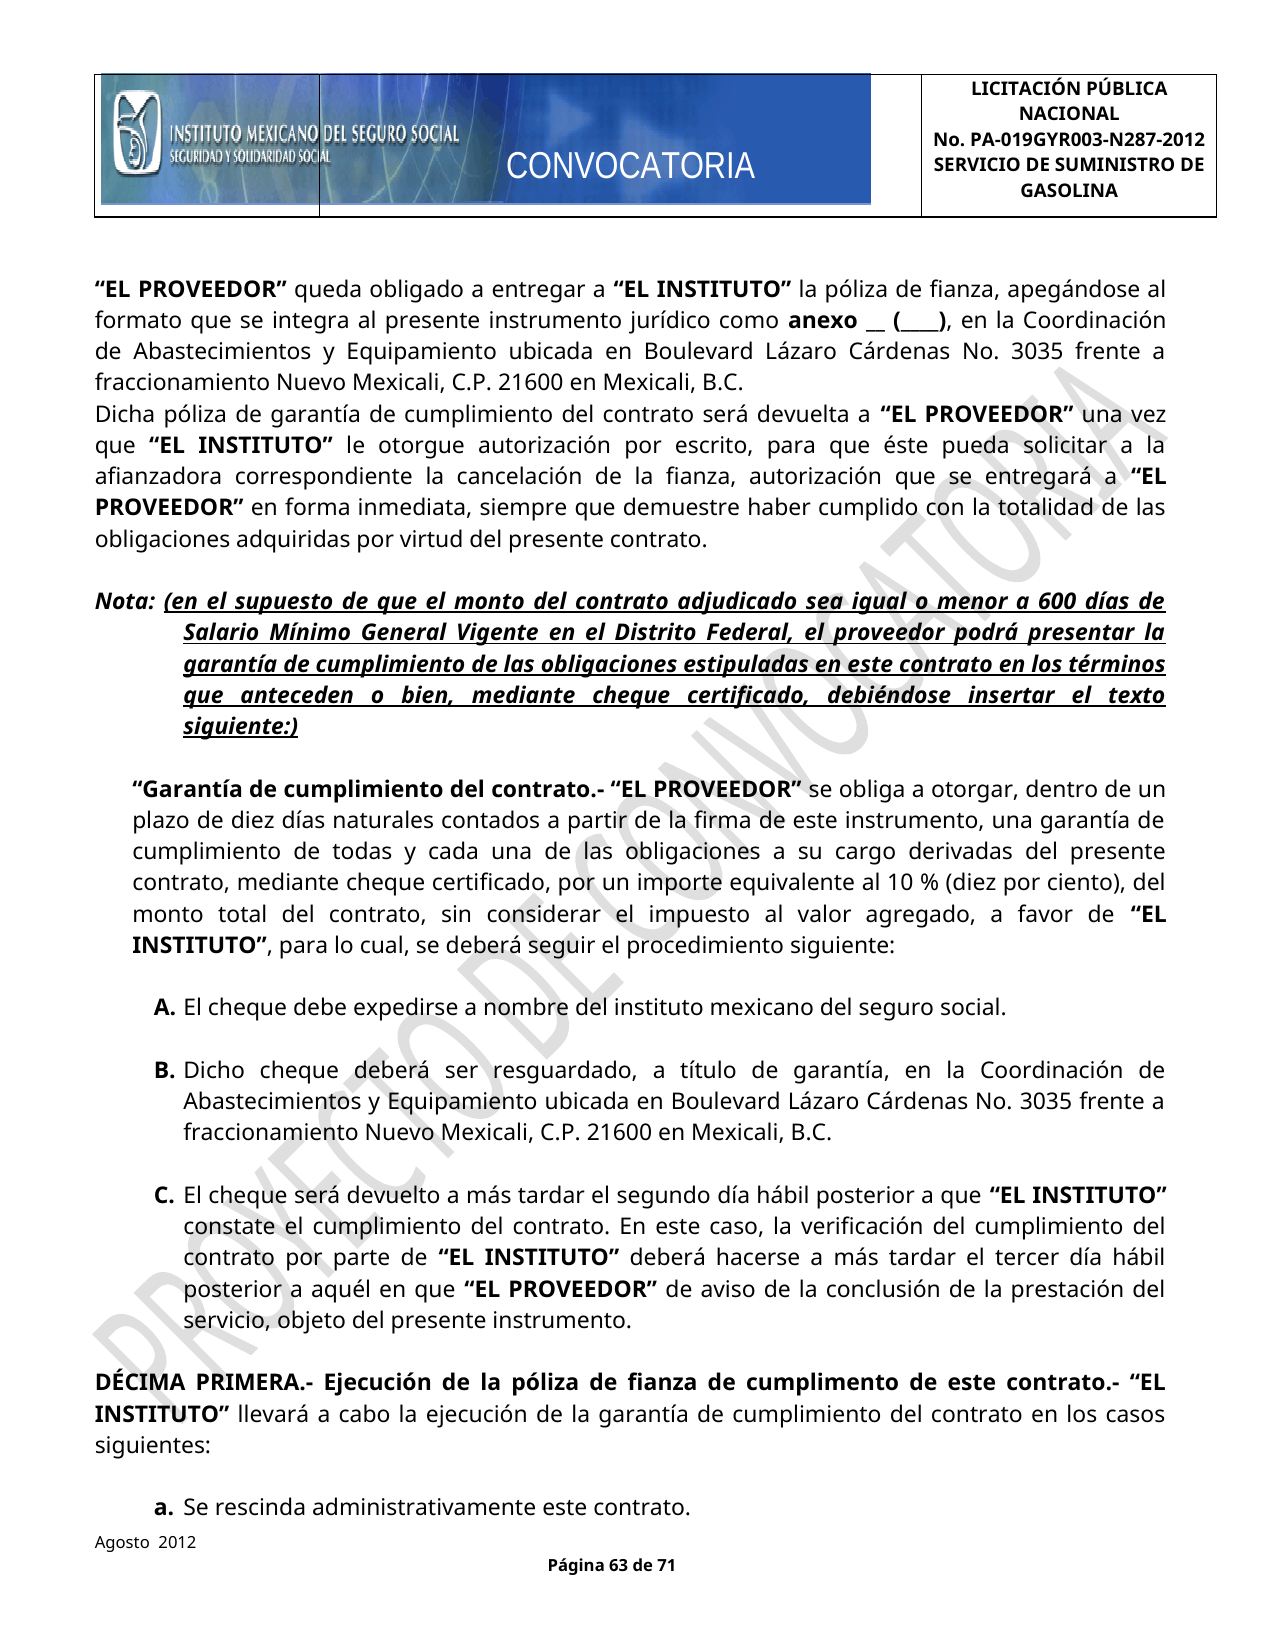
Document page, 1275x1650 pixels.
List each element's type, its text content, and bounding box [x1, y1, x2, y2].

list Dicho cheque deberá ser resguardado, a título de garantía, en la Coordinación de Abastecimientos y Equipamiento ubicada en Boulevard Lázaro Cárdenas No. 3035 frente a fraccionamiento Nuevo Mexicali, C.P. 21600 en Mexicali, B.C. [153, 1054, 1167, 1148]
text “EL PROVEEDOR” queda obligado a entregar a “EL INSTITUTO” la póliza de fianza, apegándose al formato que se integra al presente instrumento jurídico como anexo __ (____), en la Coordinación de Abastecimientos y Equipamiento ubicada en Boulevard Lázaro Cárdenas No. 3035 frente a fraccionamiento Nuevo Mexicali, C.P. 21600 en Mexicali, B.C. [94, 273, 1167, 398]
text Nota: (en el supuesto de que el monto del contrato adjudicado sea igual o menor a 600 días de Salario Mínimo General Vigente en el Distrito Federal, el proveedor podrá presentar la garantía de cumplimiento de las obligaciones estipuladas en este contrato en los términos que anteceden o bien, mediante cheque certificado, debiéndose insertar el texto siguiente:) [94, 585, 1167, 741]
text Dicha póliza de garantía de cumplimiento del contrato será devuelta a “EL PROVEEDOR” una vez que “EL INSTITUTO” le otorgue autorización por escrito, para que éste pueda solicitar a la afianzadora correspondiente la cancelación de la fianza, autorización que se entregará a “EL PROVEEDOR” en forma inmediata, siempre que demuestre haber cumplido con la totalidad de las obligaciones adquiridas por virtud del presente contrato. [94, 398, 1167, 554]
picture [320, 75, 871, 205]
list El cheque será devuelto a más tardar el segundo día hábil posterior a que “EL INSTITUTO” constate el cumplimiento del contrato. En este caso, la verificación del cumplimiento del contrato por parte de “EL INSTITUTO” deberá hacerse a más tardar el tercer día hábil posterior a aquél en que “EL PROVEEDOR” de aviso de la conclusión de la prestación del servicio, objeto del presente instrumento. [153, 1179, 1167, 1335]
list El cheque debe expedirse a nombre del instituto mexicano del seguro social. [153, 991, 1167, 1023]
list Se rescinda administrativamente este contrato. [153, 1491, 1167, 1523]
text “Garantía de cumplimiento del contrato.- “EL PROVEEDOR” se obliga a otorgar, dentro de un plazo de diez días naturales contados a partir de la firma de este instrumento, una garantía de cumplimiento de todas y cada una de las obligaciones a su cargo derivadas del presente contrato, mediante cheque certificado, por un importe equivalente al 10 % (diez por ciento), del monto total del contrato, sin considerar el impuesto al valor agregado, a favor de “EL INSTITUTO”, para lo cual, se deberá seguir el procedimiento siguiente: [132, 773, 1167, 960]
picture [101, 75, 319, 205]
text DÉCIMA PRIMERA.- Ejecución de la póliza de fianza de cumplimento de este contrato.- “EL INSTITUTO” llevará a cabo la ejecución de la garantía de cumplimiento del contrato en los casos siguientes: [94, 1366, 1167, 1460]
